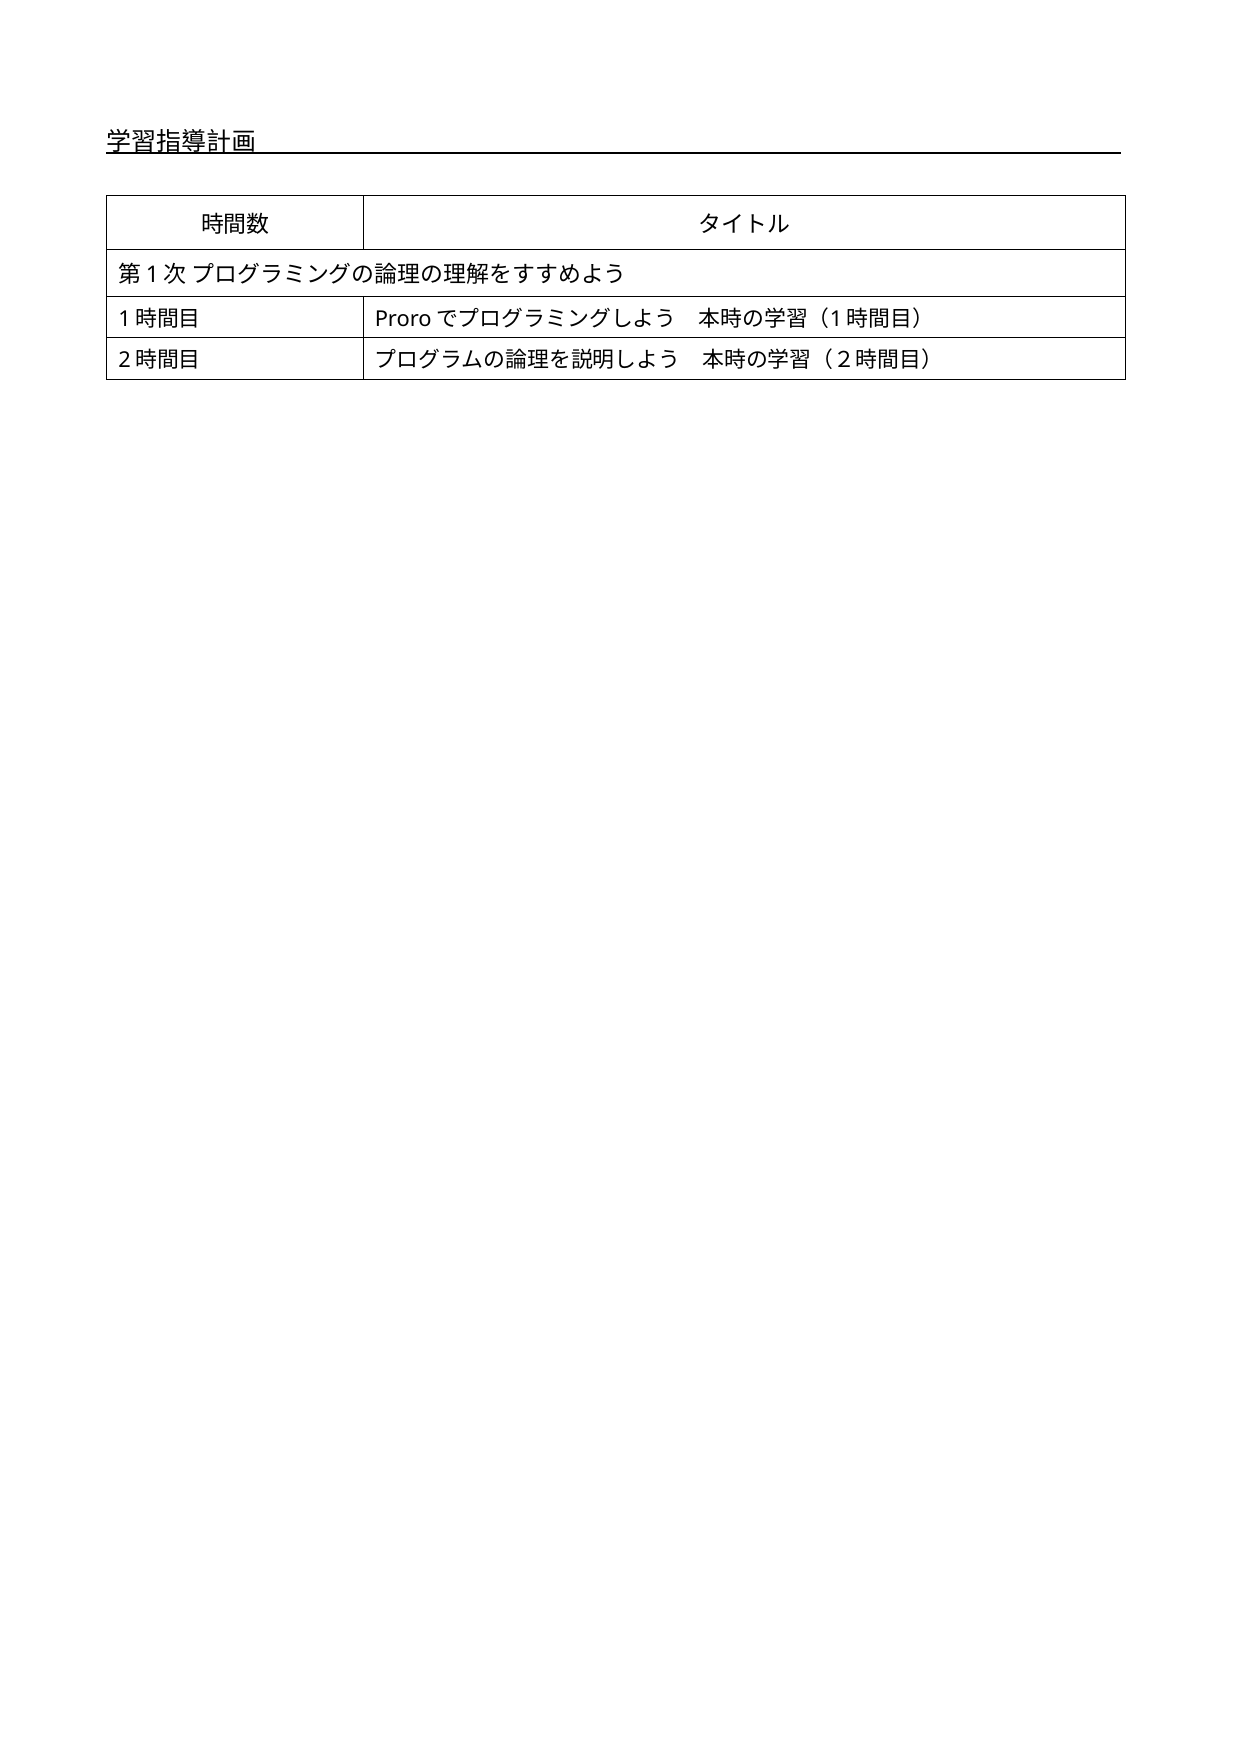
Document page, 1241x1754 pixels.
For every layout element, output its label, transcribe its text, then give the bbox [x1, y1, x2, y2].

table_cell 第1次 プログラミングの論理の理解をすすめよう [107, 250, 1125, 296]
text 学習指導計画 [106, 120, 1134, 158]
table_header タイトル [364, 196, 1125, 248]
table_cell 1時間目 [107, 297, 363, 337]
table_header 時間数 [107, 196, 363, 248]
table_cell 2時間目 [107, 338, 363, 378]
table_cell Proroでプログラミングしよう 本時の学習（1時間目） [364, 297, 1125, 337]
table_cell プログラムの論理を説明しよう 本時の学習（２時間目） [364, 338, 1125, 378]
